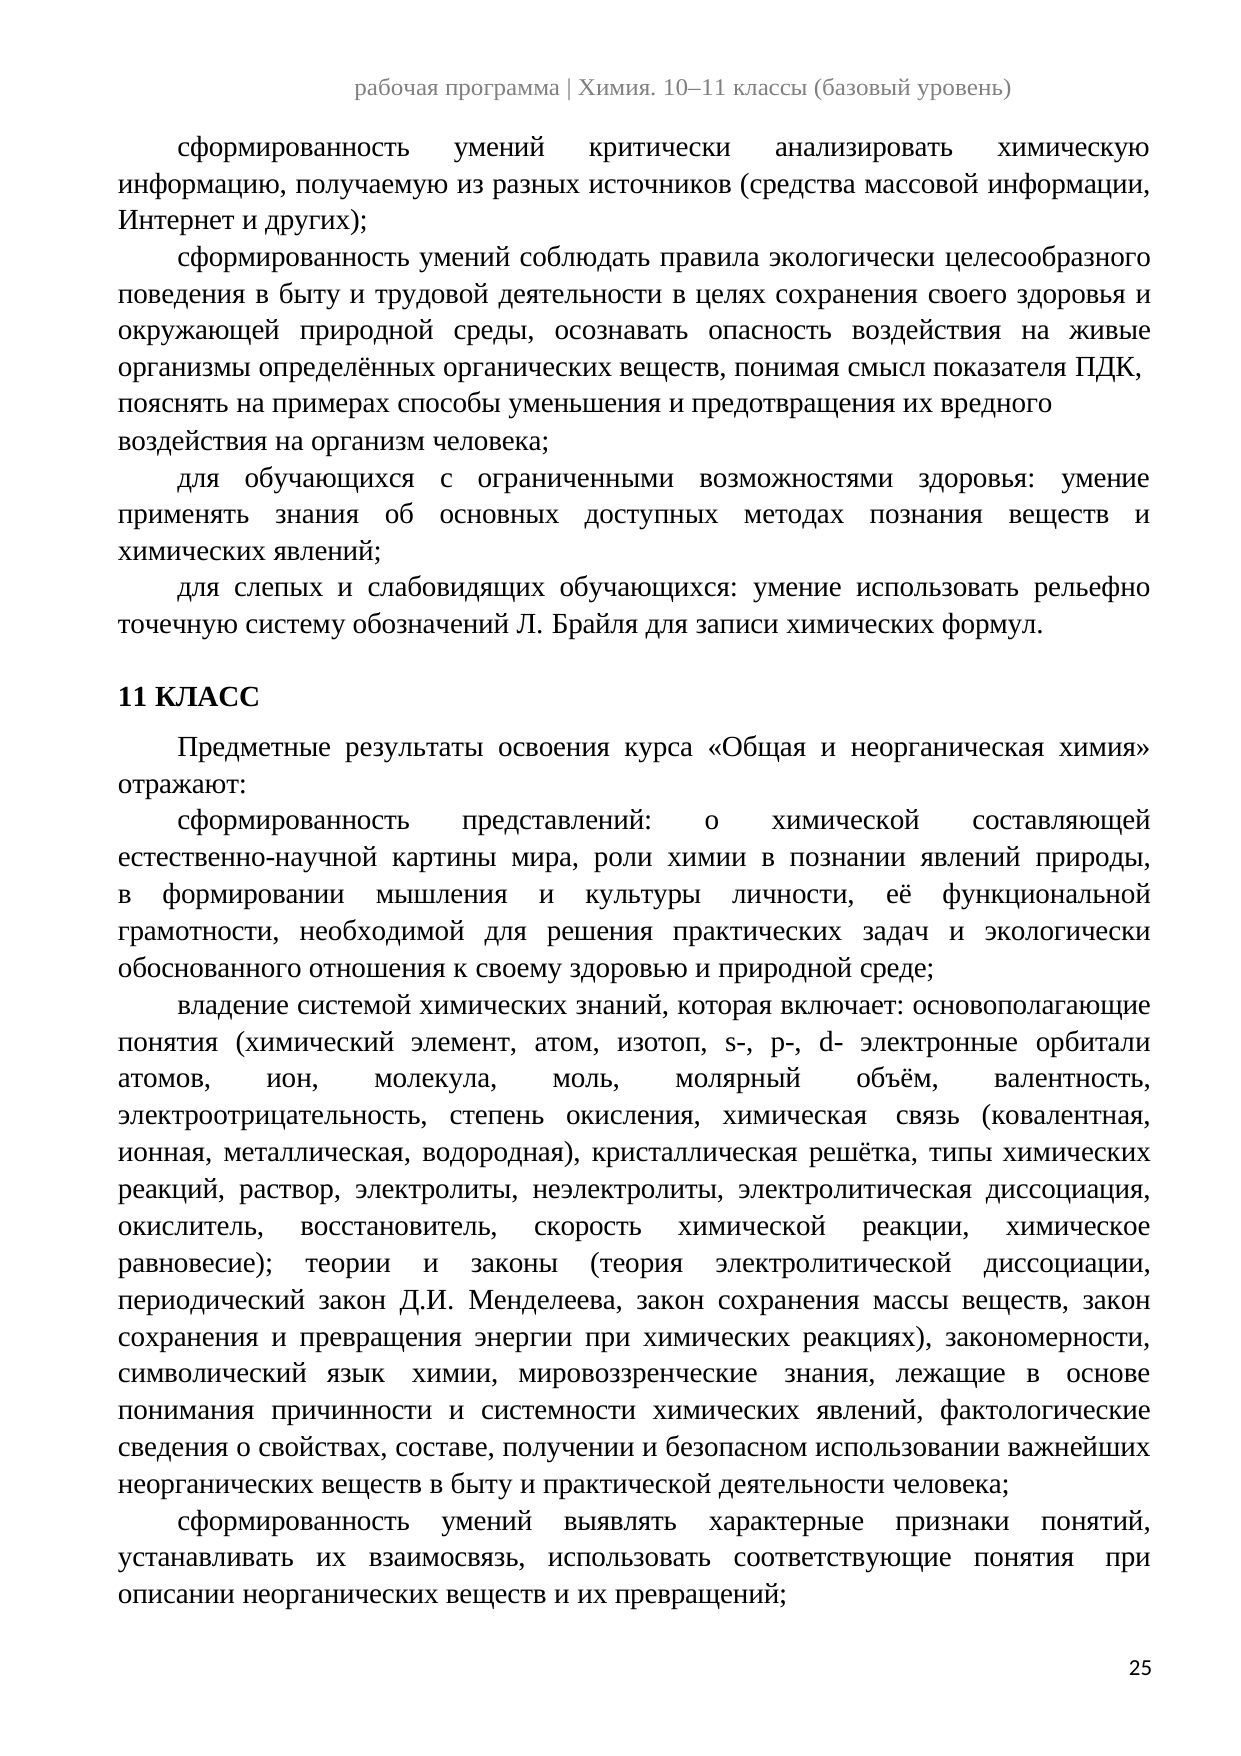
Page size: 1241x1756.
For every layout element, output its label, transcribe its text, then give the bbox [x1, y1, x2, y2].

text владение системой химических знаний, которая включает: основополагающие понятия (химический элемент, атом, изотоп, s-, p-, d- электронные орбитали атомов, ион, молекула, моль, молярный объём, валентность, электроотрицательность, степень окисления, химическая связь (ковалентная, ионная, металлическая, водородная), кристаллическая решётка, типы химических реакций, раствор, электролиты, неэлектролиты, электролитическая диссоциация, окислитель, восстановитель, скорость химической реакции, химическое равновесие); теории и законы (теория электролитической диссоциации, периодический закон Д.И. Менделеева, закон сохранения массы веществ, закон сохранения и превращения энергии при химических реакциях), закономерности, символический язык химии, мировоззренческие знания, лежащие в основе понимания причинности и системности химических явлений, фактологические сведения о свойствах, составе, получении и безопасном использовании важнейших неорганических веществ в быту и практической деятельности человека; [118, 987, 1151, 1500]
text сформированность представлений: о химической составляющей естественно-научной картины мира, роли химии в познании явлений природы, в формировании мышления и культуры личности, её функциональной грамотности, необходимой для решения практических задач и экологически обоснованного отношения к своему здоровью и природной среде; [118, 802, 1151, 983]
text сформированность умений критически анализировать химическую информацию, получаемую из разных источников (средства массовой информации, Интернет и других); [118, 129, 1150, 236]
subtitle 11 КЛАСС [118, 679, 1163, 713]
text пояснять на примерах способы уменьшения и предотвращения их вредного воздействия на организм человека; [118, 386, 1163, 456]
text сформированность умений соблюдать правила экологически целесообразного поведения в быту и трудовой деятельности в целях сохранения своего здоровья и окружающей природной среды, осознавать опасность воздействия на живые организмы определённых органических веществ, понимая смысл показателя ПДК, [118, 239, 1151, 382]
text Предметные результаты освоения курса «Общая и неорганическая химия» отражают: [118, 729, 1151, 799]
text сформированность умений выявлять характерные признаки понятий, устанавливать их взаимосвязь, использовать соответствующие понятия при описании неорганических веществ и их превращений; [118, 1503, 1151, 1609]
text для слепых и слабовидящих обучающихся: умение использовать рельефно точечную систему обозначений Л. Брайля для записи химических формул. [118, 569, 1150, 640]
text для обучающихся с ограниченными возможностями здоровья: умение применять знания об основных доступных методах познания веществ и химических явлений; [118, 460, 1150, 566]
